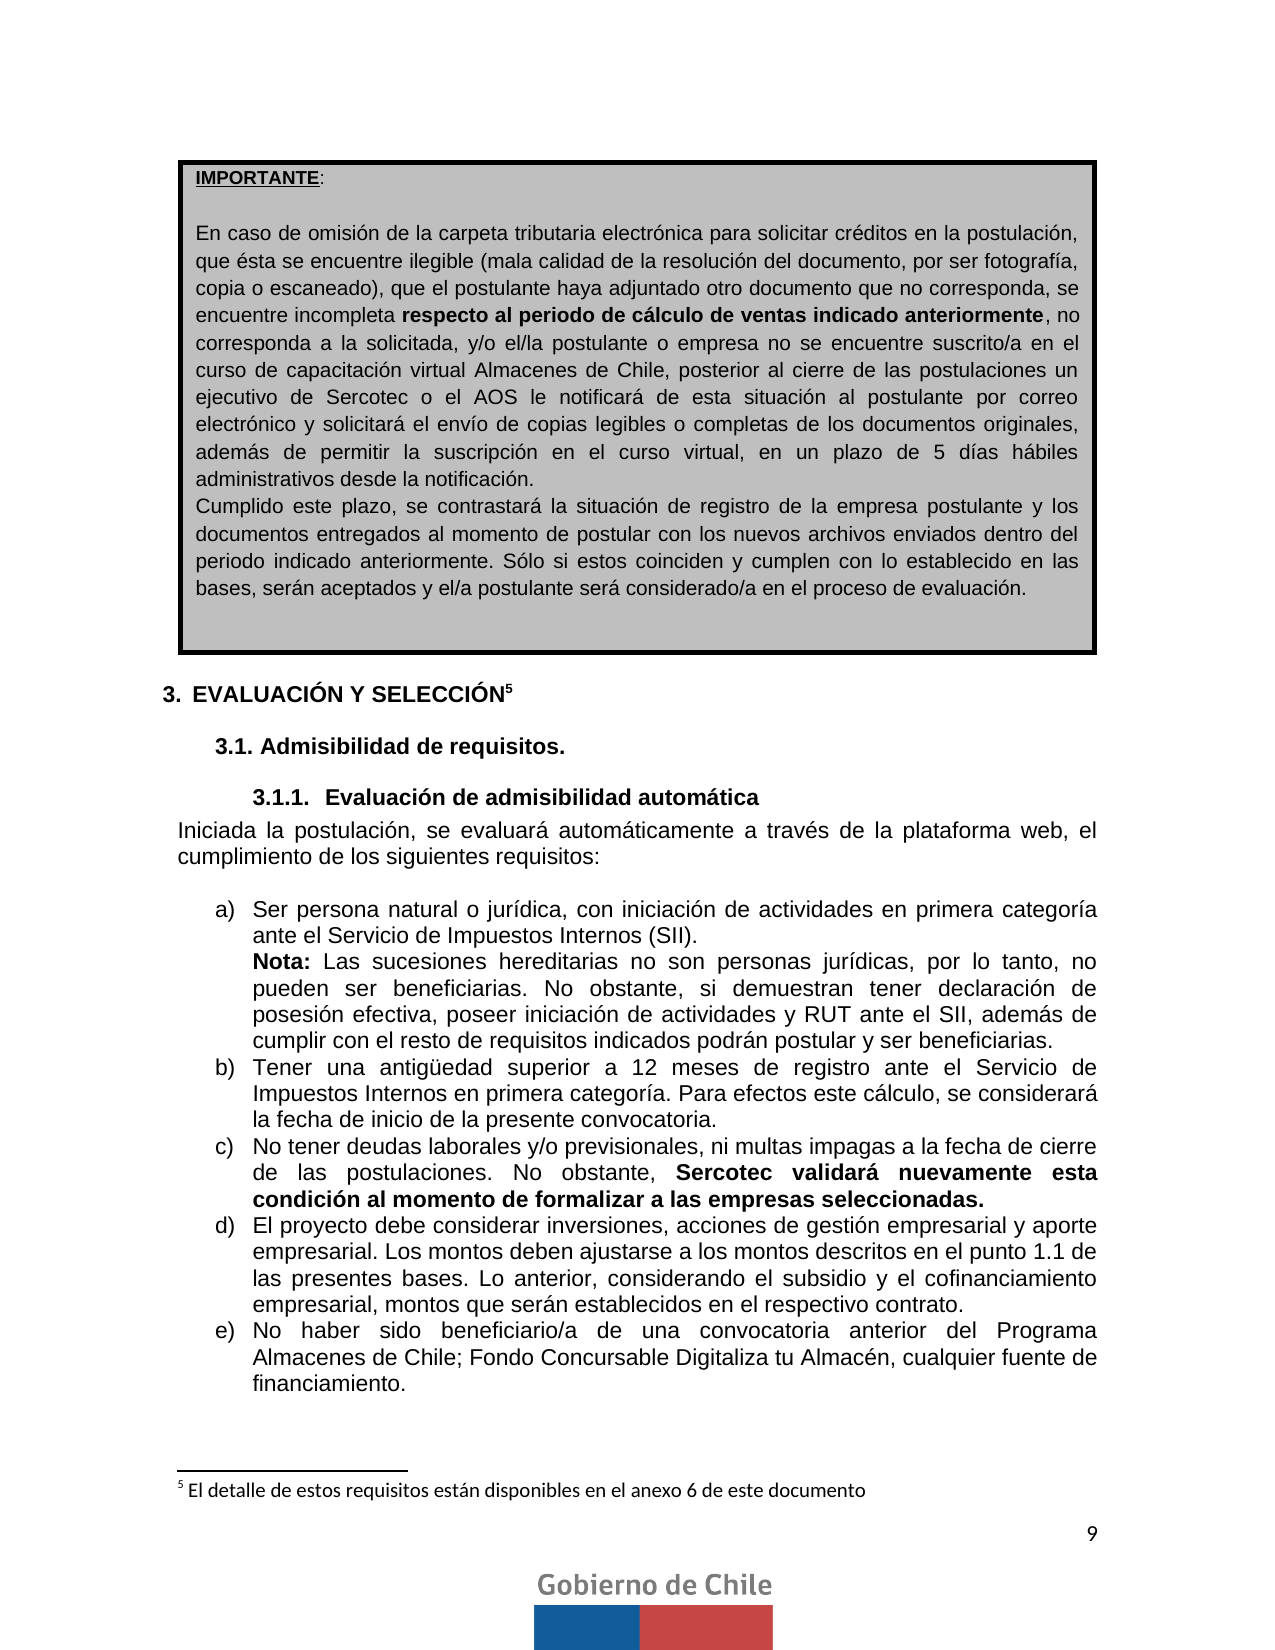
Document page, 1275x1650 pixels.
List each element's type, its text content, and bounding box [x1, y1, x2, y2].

picture [532, 1560, 774, 1650]
subtitle Evaluación de admisibilidad automática [252, 784, 1098, 810]
list No tener deudas laborales y/o previsionales, ni multas impagas a la fecha de cierre de las postulaciones. No obstante, Sercotec validará nuevamente esta condición al momento de formalizar a las empresas seleccionadas. [215, 1133, 1098, 1212]
text Nota: Las sucesiones hereditarias no son personas jurídicas, por lo tanto, no pueden ser beneficiarias. No obstante, si demuestran tener declaración de posesión efectiva, poseer iniciación de actividades y RUT ante el SII, además de cumplir con el resto de requisitos indicados podrán postular y ser beneficiarias. [252, 948, 1098, 1054]
list El proyecto debe considerar inversiones, acciones de gestión empresarial y aporte empresarial. Los montos deben ajustarse a los montos descritos en el punto 1.1 de las presentes bases. Lo anterior, considerando el subsidio y el cofinanciamiento empresarial, montos que serán establecidos en el respectivo contrato. [215, 1212, 1098, 1317]
list No haber sido beneficiario/a de una convocatoria anterior del Programa Almacenes de Chile; Fondo Concursable Digitaliza tu Almacén, cualquier fuente de financiamiento. [215, 1317, 1098, 1396]
list Tener una antigüedad superior a 12 meses de registro ante el Servicio de Impuestos Internos en primera categoría. Para efectos este cálculo, se considerará la fecha de inicio de la presente convocatoria. [215, 1054, 1098, 1133]
text Iniciada la postulación, se evaluará automáticamente a través de la plataforma web, el cumplimiento de los siguientes requisitos: [177, 817, 1098, 869]
subtitle Admisibilidad de requisitos. [215, 733, 1098, 759]
subtitle EVALUACIÓN Y SELECCIÓN [162, 681, 1098, 708]
list Ser persona natural o jurídica, con iniciación de actividades en primera categoría ante el Servicio de Impuestos Internos (SII). [215, 896, 1098, 948]
